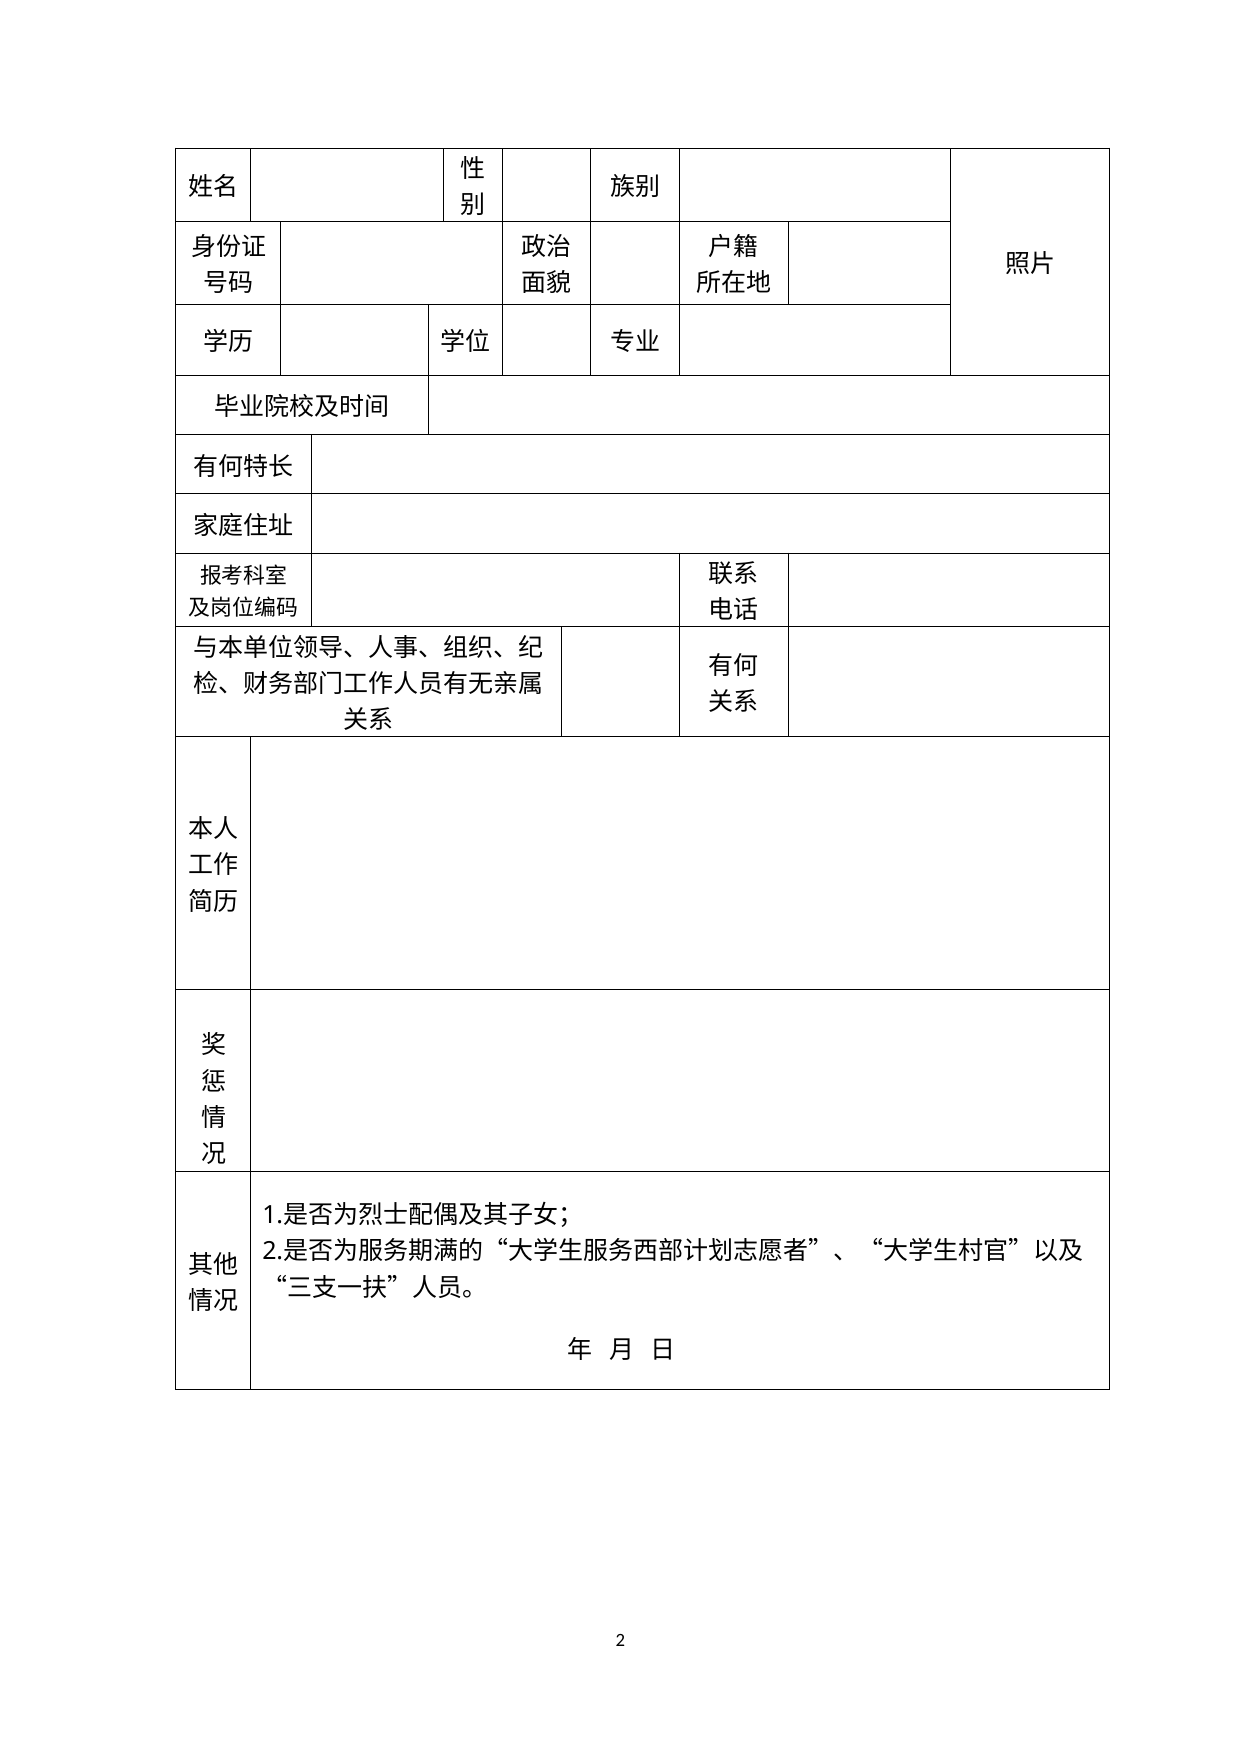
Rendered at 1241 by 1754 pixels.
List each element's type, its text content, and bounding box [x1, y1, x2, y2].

table_cell 毕业院校及时间 [176, 376, 428, 434]
table_cell 其他情况 [176, 1172, 250, 1388]
table_cell 专业 [591, 305, 679, 374]
table_header [680, 149, 950, 221]
table_header 族别 [591, 149, 679, 221]
table_cell 学历 [176, 305, 280, 374]
table_header [251, 149, 443, 221]
table_cell [591, 222, 679, 304]
table_cell [680, 305, 950, 374]
table_cell 身份证 号码 [176, 222, 280, 304]
table_cell 有何 关系 [680, 627, 788, 736]
table_cell [789, 554, 1109, 626]
table_cell [562, 627, 679, 736]
table_cell 户籍 所在地 [680, 222, 788, 304]
table_cell [312, 554, 679, 626]
table_cell 学位 [429, 305, 502, 374]
table_cell [789, 222, 950, 304]
table_cell 政治 面貌 [503, 222, 590, 304]
table_header 照片 [951, 149, 1109, 374]
table_cell 报考科室 及岗位编码 [176, 554, 311, 626]
table_cell [251, 737, 1109, 989]
table_cell 与本单位领导、人事、组织、纪检、财务部门工作人员有无亲属关系 [176, 627, 561, 736]
table_cell 本人 工作 简历 [176, 737, 250, 989]
table_cell 联系 电话 [680, 554, 788, 626]
table_cell 奖 惩 情 况 [176, 990, 250, 1171]
table_cell [281, 222, 502, 304]
table_cell [251, 990, 1109, 1171]
table_cell 有何特长 [176, 435, 311, 493]
table_header [503, 149, 590, 221]
table_cell [281, 305, 428, 374]
table_cell [503, 305, 590, 374]
table_header 性别 [444, 149, 502, 221]
table_cell 1.是否为烈士配偶及其子女； 2.是否为服务期满的“大学生服务西部计划志愿者”、“大学生村官”以及“三支一扶”人员。 年 月 日 [251, 1172, 1109, 1388]
table_cell [429, 376, 1109, 434]
table_cell [312, 435, 1109, 493]
table_header 姓名 [176, 149, 250, 221]
table_cell [789, 627, 1109, 736]
table_cell [312, 494, 1109, 553]
table_cell 家庭住址 [176, 494, 311, 553]
